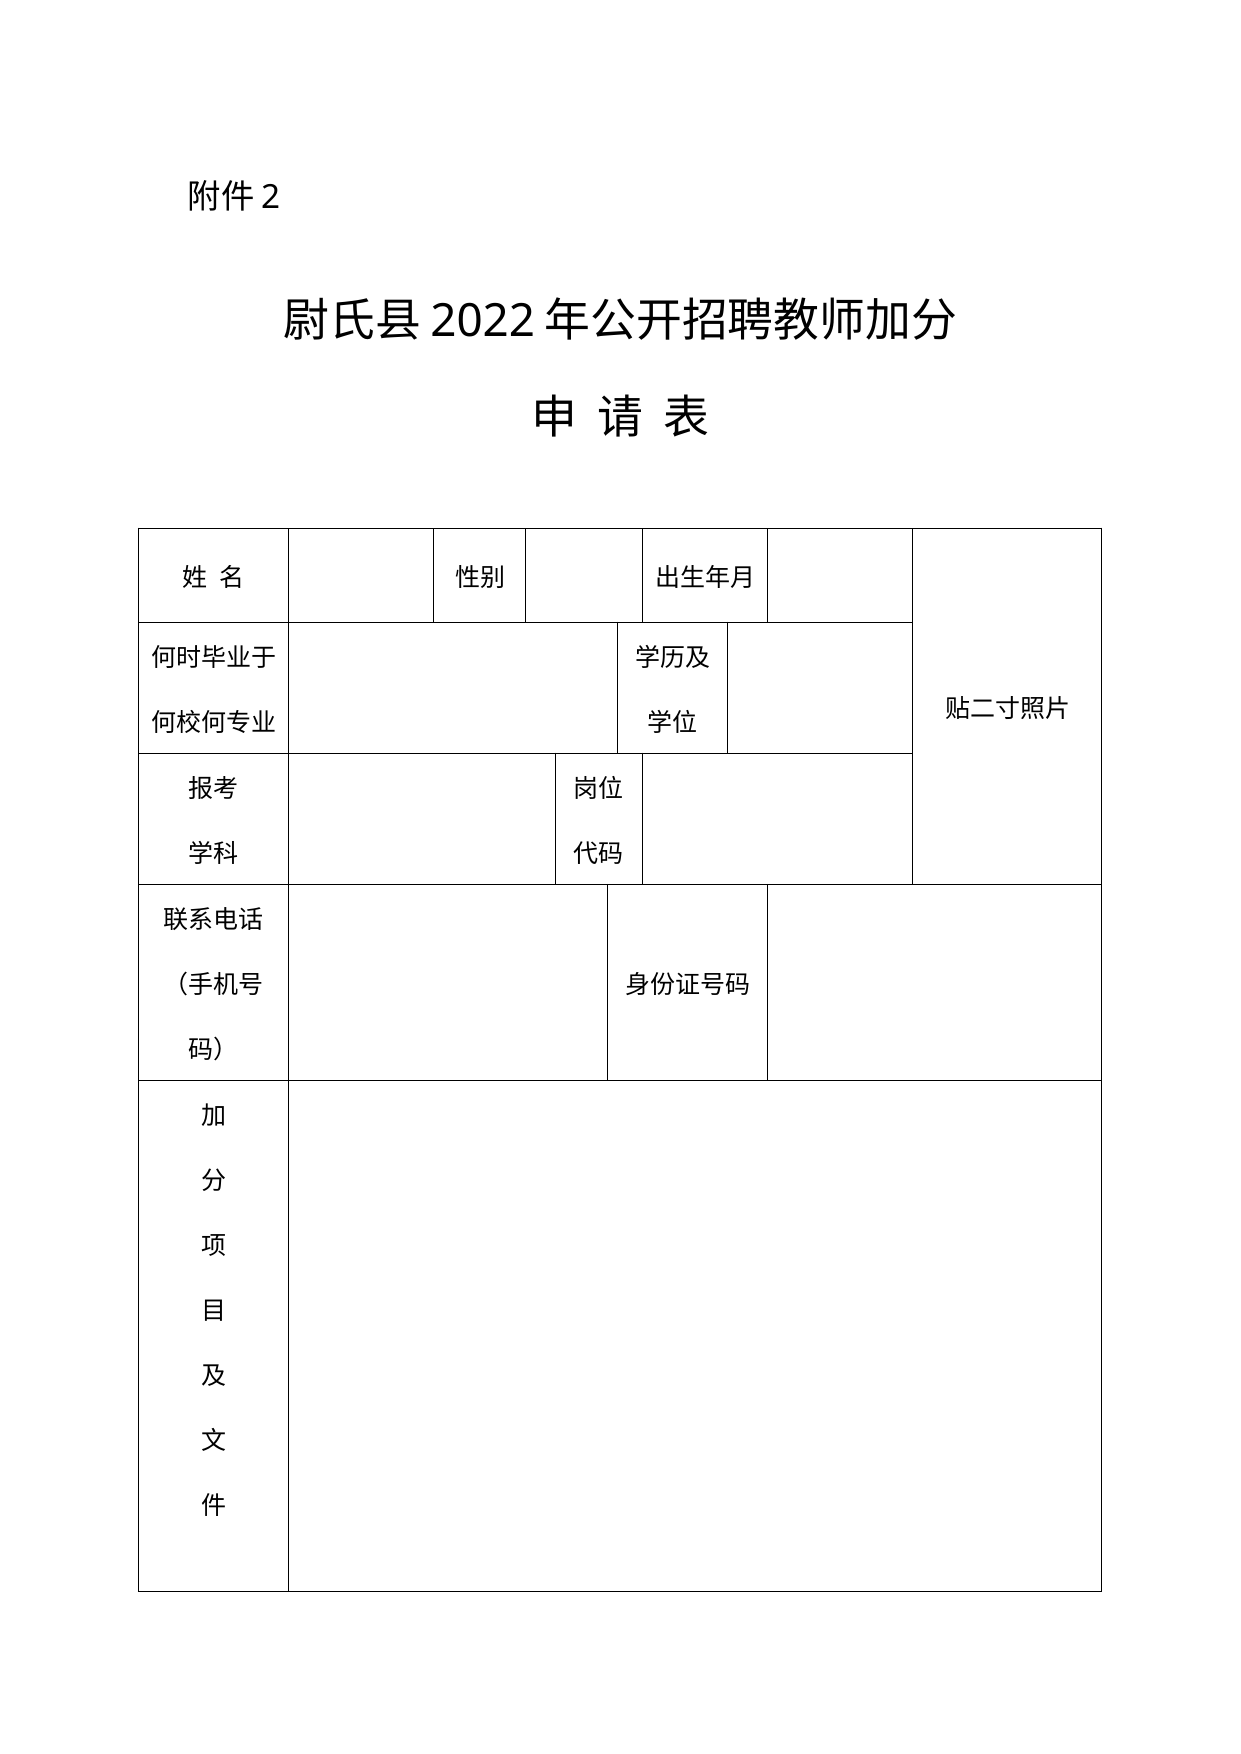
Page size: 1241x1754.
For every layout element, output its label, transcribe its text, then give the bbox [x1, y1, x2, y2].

table_cell 何时毕业于何校何专业 [139, 623, 288, 753]
text 尉氏县2022年公开招聘教师加分 [187, 268, 1053, 365]
table_cell [289, 623, 617, 753]
table_cell [768, 885, 1101, 1080]
table_cell 身份证号码 [608, 885, 767, 1080]
table_header [526, 529, 642, 622]
table_header 姓 名 [139, 529, 288, 622]
table_cell 联系电话 （手机号码） [139, 885, 288, 1080]
table_cell 报考 学科 [139, 754, 288, 884]
table_cell [289, 885, 607, 1080]
text 申 请 表 [187, 365, 1053, 463]
table_header 出生年月 [643, 529, 767, 622]
table_cell [643, 754, 912, 884]
table_cell 加 分 项 目 及 文 件 编 号 [139, 1081, 288, 1591]
table_header [289, 529, 433, 622]
table_header 贴二寸照片 [913, 529, 1101, 884]
table_cell [289, 754, 555, 884]
table_cell 岗位代码 [556, 754, 642, 884]
table_cell [728, 623, 912, 753]
table_cell 学历及 学位 [618, 623, 727, 753]
table_header 性别 [434, 529, 525, 622]
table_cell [289, 1081, 1101, 1591]
text 附件2 [187, 162, 1053, 227]
table_header [768, 529, 912, 622]
